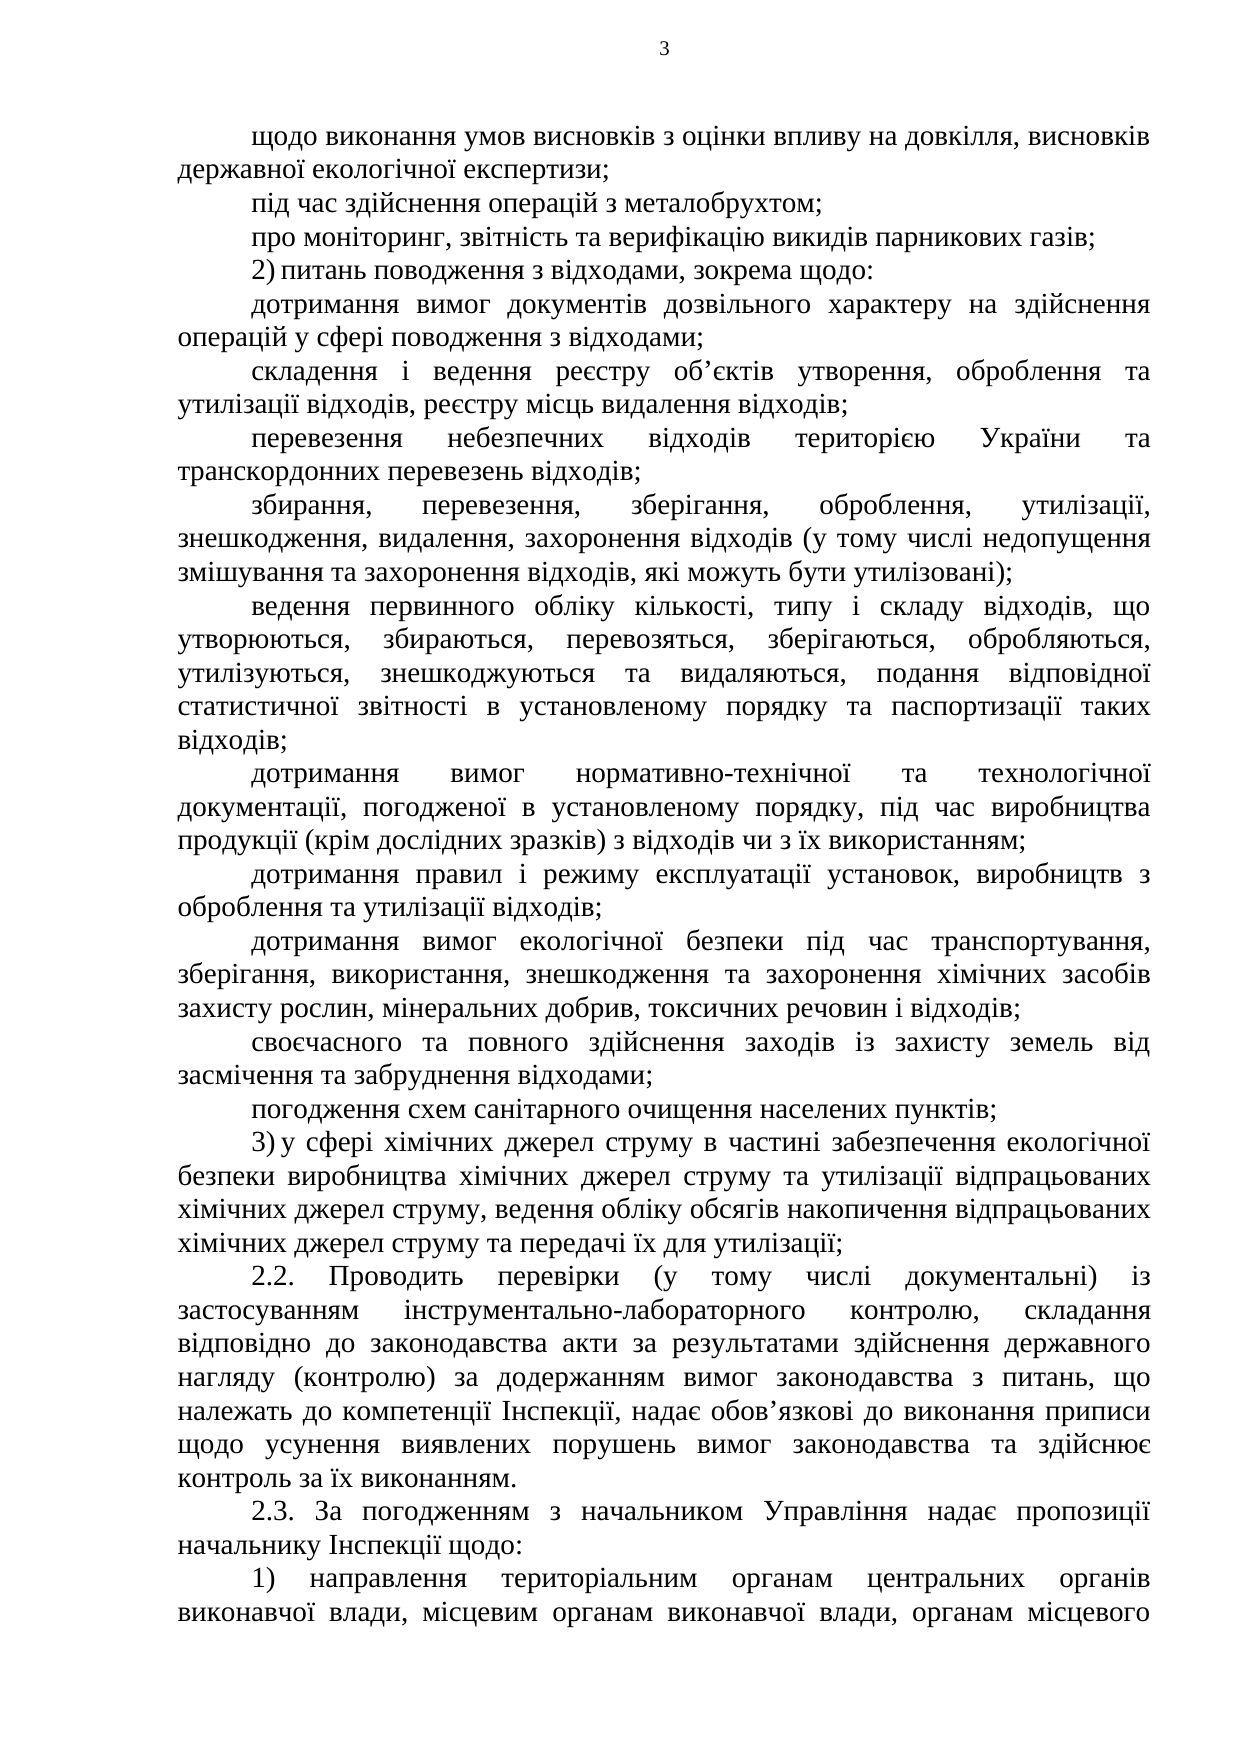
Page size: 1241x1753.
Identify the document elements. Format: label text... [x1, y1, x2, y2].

text 2.3. За погодженням з начальником Управління надає пропозиції начальнику Інспекції щодо: [177, 1493, 1152, 1560]
text дотримання вимог документів дозвільного характеру на здійснення операцій у сфері поводження з відходами; [177, 286, 1152, 353]
text перевезення небезпечних відходів територією України та транскордонних перевезень відходів; [177, 420, 1152, 487]
text складення і ведення реєстру об’єктів утворення, оброблення та утилізації відходів, реєстру місць видалення відходів; [177, 353, 1152, 420]
list питань поводження з відходами, зокрема щодо: [177, 252, 1152, 286]
text своєчасного та повного здійснення заходів із захисту земель від засмічення та забруднення відходами; [177, 1024, 1152, 1091]
text під час здійснення операцій з металобрухтом; [177, 185, 1152, 219]
text 2.2. Проводить перевірки (у тому числі документальні) із застосуванням інструментально-лабораторного контролю, складання відповідно до законодавства акти за результатами здійснення державного нагляду (контролю) за додержанням вимог законодавства з питань, що належать до компетенції Інспекції, надає обов’язкові до виконання приписи щодо усунення виявлених порушень вимог законодавства та здійснює контроль за їх виконанням. [177, 1258, 1152, 1493]
text дотримання вимог екологічної безпеки під час транспортування, зберігання, використання, знешкодження та захоронення хімічних засобів захисту рослин, мінеральних добрив, токсичних речовин і відходів; [177, 923, 1152, 1024]
text щодо виконання умов висновків з оцінки впливу на довкілля, висновків державної екологічної експертизи; [177, 118, 1152, 185]
text погодження схем санітарного очищення населених пунктів; [177, 1091, 1152, 1124]
list у сфері хімічних джерел струму в частині забезпечення екологічної безпеки виробництва хімічних джерел струму та утилізації відпрацьованих хімічних джерел струму, ведення обліку обсягів накопичення відпрацьованих хімічних джерел струму та передачі їх для утилізації; [177, 1124, 1152, 1258]
text ведення первинного обліку кількості, типу і складу відходів, що утворюються, збираються, перевозяться, зберігаються, обробляються, утилізуються, знешкоджуються та видаляються, подання відповідної статистичної звітності в установленому порядку та паспортизації таких відходів; [177, 588, 1152, 755]
text збирання, перевезення, зберігання, оброблення, утилізації, знешкодження, видалення, захоронення відходів (у тому числі недопущення змішування та захоронення відходів, які можуть бути утилізовані); [177, 487, 1152, 588]
text дотримання правил і режиму експлуатації установок, виробництв з оброблення та утилізації відходів; [177, 856, 1152, 923]
text дотримання вимог нормативно-технічної та технологічної документації, погодженої в установленому порядку, під час виробництва продукції (крім дослідних зразків) з відходів чи з їх використанням; [177, 755, 1152, 856]
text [177, 1560, 1152, 1627]
text про моніторинг, звітність та верифікацію викидів парникових газів; [177, 219, 1152, 252]
